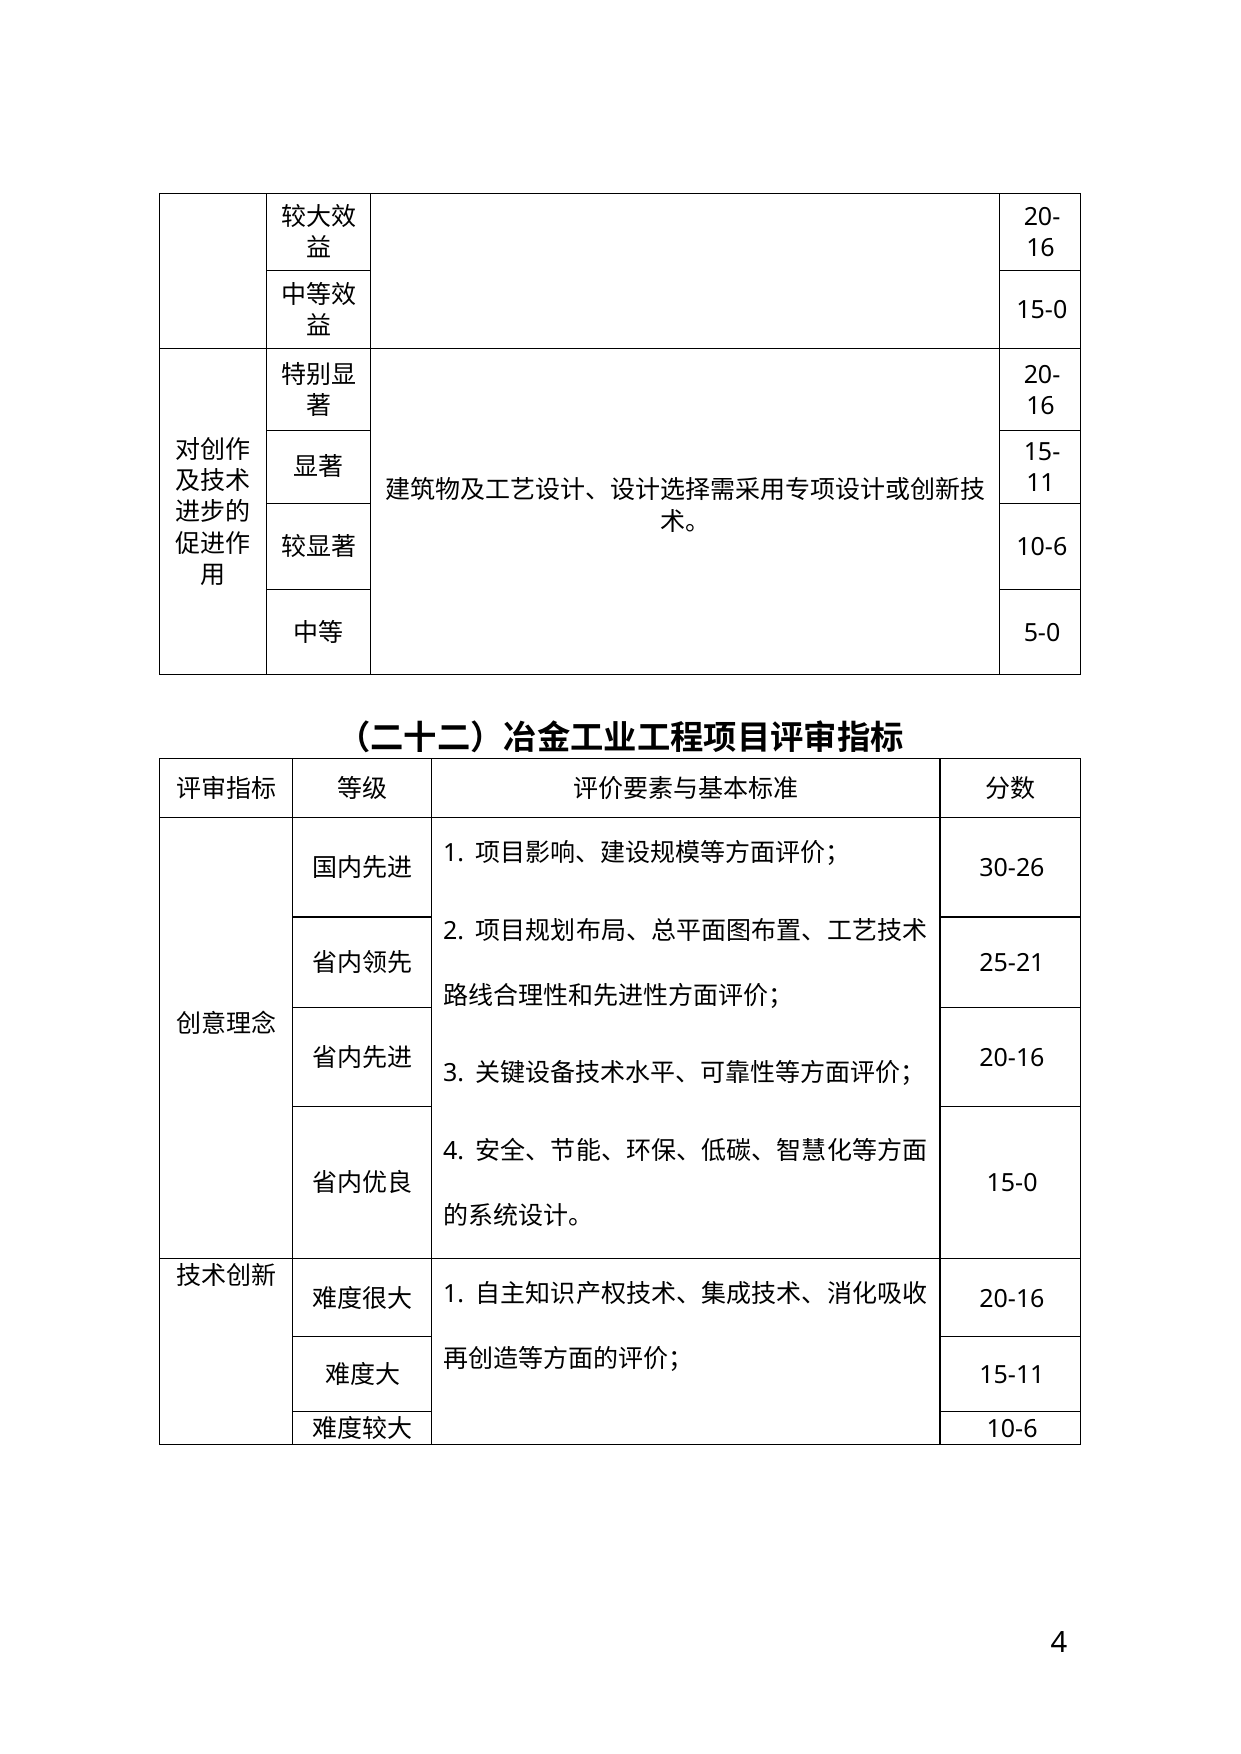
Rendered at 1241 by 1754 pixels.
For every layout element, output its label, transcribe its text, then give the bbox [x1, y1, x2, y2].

table_cell 显著 [267, 431, 370, 502]
table_cell 项目影响、建设规模等方面评价； 项目规划布局、总平面图布置、工艺技术路线合理性和先进性方面评价； 关键设备技术水平、可靠性等方面评价； 安全、节能、环保、低碳、智慧化等方面的系统设计。 [432, 818, 939, 1258]
table_cell 中等效益 [267, 271, 370, 348]
table_cell 技术创新 [160, 1259, 292, 1443]
table_cell 省内优良 [293, 1107, 431, 1258]
table_cell 5-0 [1000, 590, 1080, 674]
table_header 等级 [293, 759, 431, 817]
table_cell 10-6 [1000, 504, 1080, 588]
table_cell 15-11 [941, 1337, 1080, 1411]
table_cell 25-21 [941, 918, 1080, 1007]
table_cell 20-16 [1000, 349, 1080, 429]
table_cell 难度大 [293, 1337, 431, 1411]
table_cell 15-0 [941, 1107, 1080, 1258]
table_cell 对创作及技术进步的促进作用 [160, 349, 266, 674]
text （二十二）冶金工业工程项目评审指标 [159, 716, 1081, 758]
table_cell 较显著 [267, 504, 370, 588]
table_cell 中等 [267, 590, 370, 674]
table_cell 20-16 [1000, 194, 1080, 269]
table_cell 30-26 [941, 818, 1080, 916]
table_cell 20-16 [941, 1259, 1080, 1336]
table_cell 15-0 [1000, 271, 1080, 348]
table_cell 10-6 [941, 1412, 1080, 1443]
table_cell 较大效益 [267, 194, 370, 269]
table_header 评价要素与基本标准 [432, 759, 939, 817]
table_cell 20-16 [941, 1008, 1080, 1106]
table_cell 省内先进 [293, 1008, 431, 1106]
table_cell 建筑物及工艺设计、设计选择需采用专项设计或创新技术。 [371, 349, 999, 674]
table_cell 特别显著 [267, 349, 370, 429]
table_cell 难度较大 [293, 1412, 431, 1443]
table_header 分数 [941, 759, 1080, 817]
table_cell 自主知识产权技术、集成技术、消化吸收再创造等方面的评价； 解决安全生产的关键技术难题和复杂工程技术难题； 新技术、新工艺、新产品、新材料应用方面的评价； 申请专利或核心专长技术方面的评价。 [432, 1259, 939, 1443]
table_cell 国内先进 [293, 818, 431, 916]
table_cell 省内领先 [293, 918, 431, 1007]
table_cell 难度很大 [293, 1259, 431, 1336]
table_cell 创意理念 [160, 818, 292, 1258]
table_cell 15-11 [1000, 431, 1080, 502]
table_header 评审指标 [160, 759, 292, 817]
